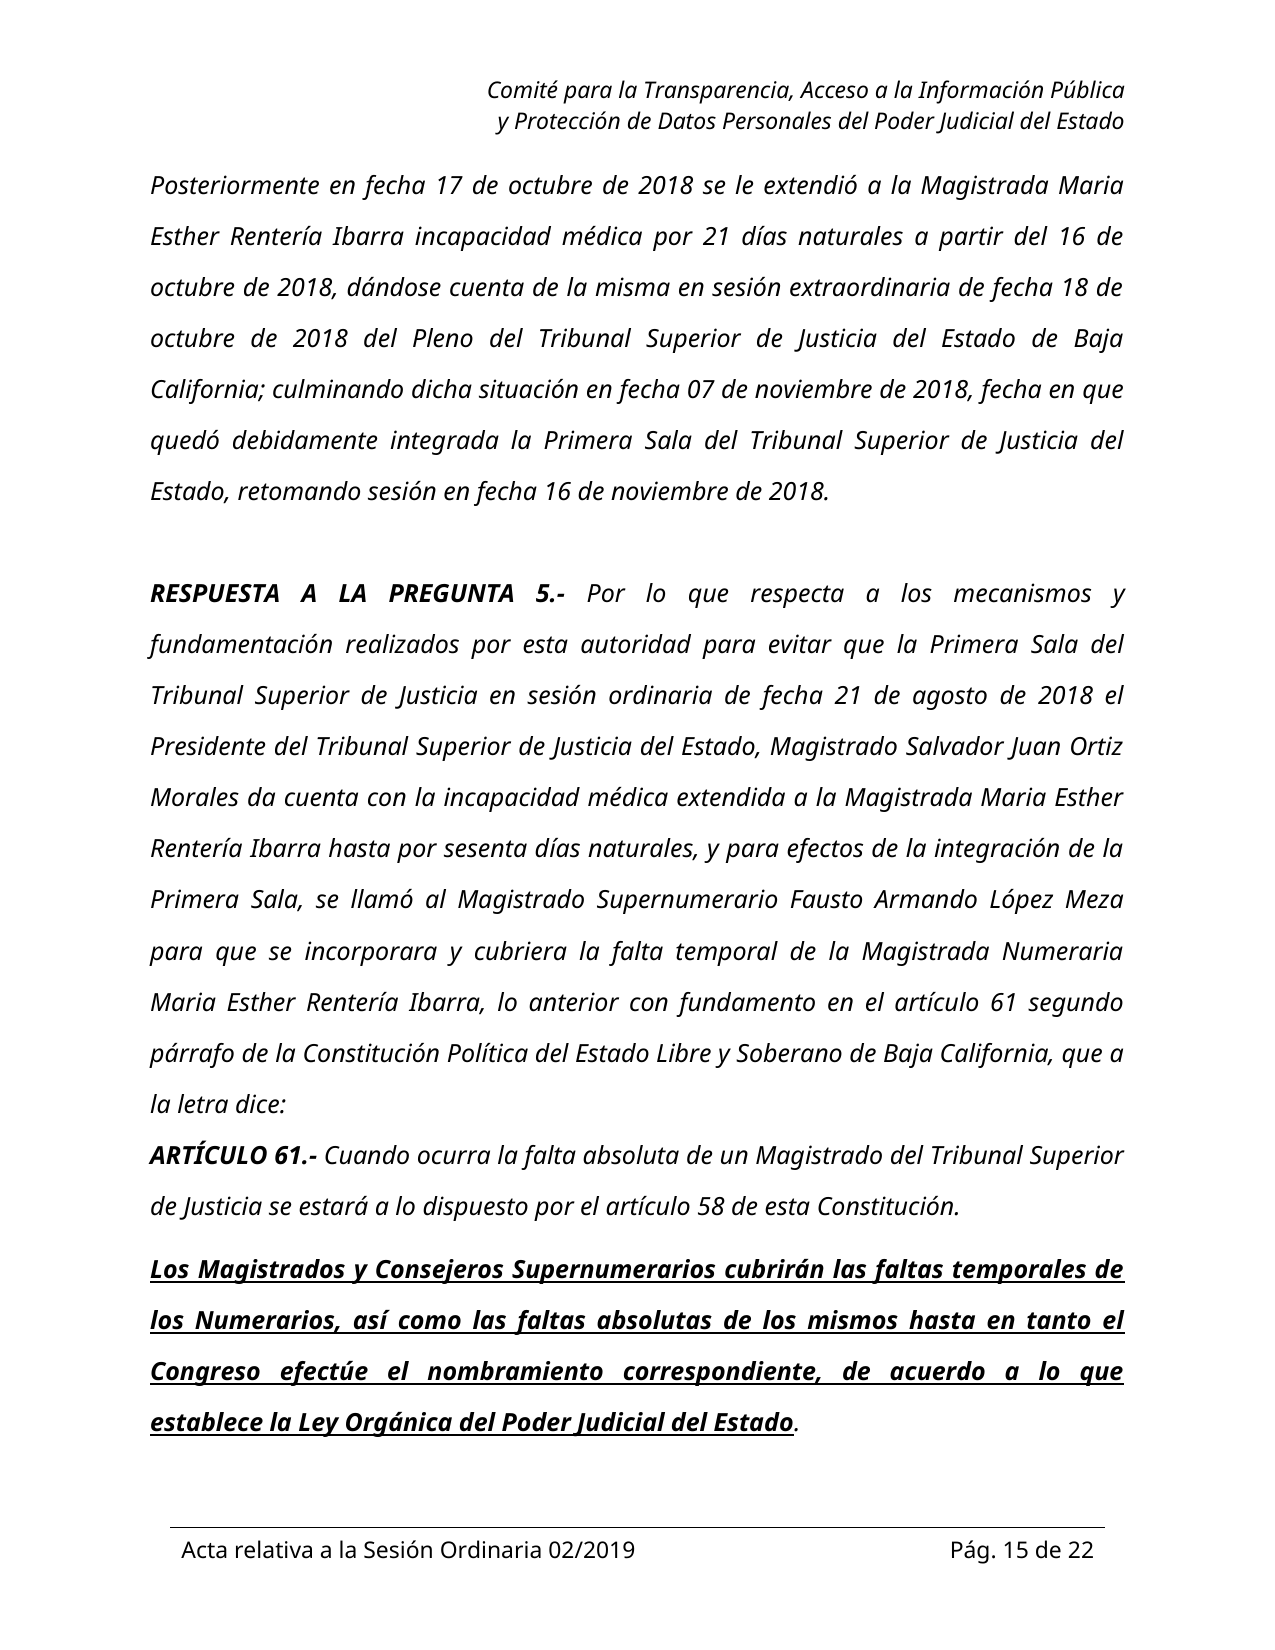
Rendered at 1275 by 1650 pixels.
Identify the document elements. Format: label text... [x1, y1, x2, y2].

text Los Magistrados y Consejeros Supernumerarios cubrirán las faltas temporales de los Numerarios, así como las faltas absolutas de los mismos hasta en tanto el Congreso efectúe el nombramiento correspondiente, de acuerdo a lo que establece la Ley Orgánica del Poder Judicial del Estado. [150, 1283, 1125, 1332]
text Posteriormente en fecha 17 de octubre de 2018 se le extendió a la Magistrada Maria Esther Rentería Ibarra incapacidad médica por 21 días naturales a partir del 16 de octubre de 2018, dándose cuenta de la misma en sesión extraordinaria de fecha 18 de octubre de 2018 del Pleno del Tribunal Superior de Justicia del Estado de Baja California; culminando dicha situación en fecha 07 de noviembre de 2018, fecha en que quedó debidamente integrada la Primera Sala del Tribunal Superior de Justicia del Estado, retomando sesión en fecha 16 de noviembre de 2018. [150, 167, 1125, 508]
text Los Magistrados y Consejeros Supernumerarios cubrirán las faltas temporales de los Numerarios, así como las faltas absolutas de los mismos hasta en tanto el Congreso efectúe el nombramiento correspondiente, de acuerdo a lo que establece la Ley Orgánica del Poder Judicial del Estado. [150, 1252, 1125, 1281]
text ARTÍCULO 61.- Cuando ocurra la falta absoluta de un Magistrado del Tribunal Superior de Justicia se estará a lo dispuesto por el artículo 58 de esta Constitución. [150, 1137, 1125, 1222]
text RESPUESTA A LA PREGUNTA 5.- Por lo que respecta a los mecanismos y fundamentación realizados por esta autoridad para evitar que la Primera Sala del Tribunal Superior de Justicia en sesión ordinaria de fecha 21 de agosto de 2018 el Presidente del Tribunal Superior de Justicia del Estado, Magistrado Salvador Juan Ortiz Morales da cuenta con la incapacidad médica extendida a la Magistrada Maria Esther Rentería Ibarra hasta por sesenta días naturales, y para efectos de la integración de la Primera Sala, se llamó al Magistrado Supernumerario Fausto Armando López Meza para que se incorporara y cubriera la falta temporal de la Magistrada Numeraria Maria Esther Rentería Ibarra, lo anterior con fundamento en el artículo 61 segundo párrafo de la Constitución Política del Estado Libre y Soberano de Baja California, que a la letra dice: [150, 576, 1125, 1120]
text Los Magistrados y Consejeros Supernumerarios cubrirán las faltas temporales de los Numerarios, así como las faltas absolutas de los mismos hasta en tanto el Congreso efectúe el nombramiento correspondiente, de acuerdo a lo que establece la Ley Orgánica del Poder Judicial del Estado. [150, 1334, 1125, 1439]
